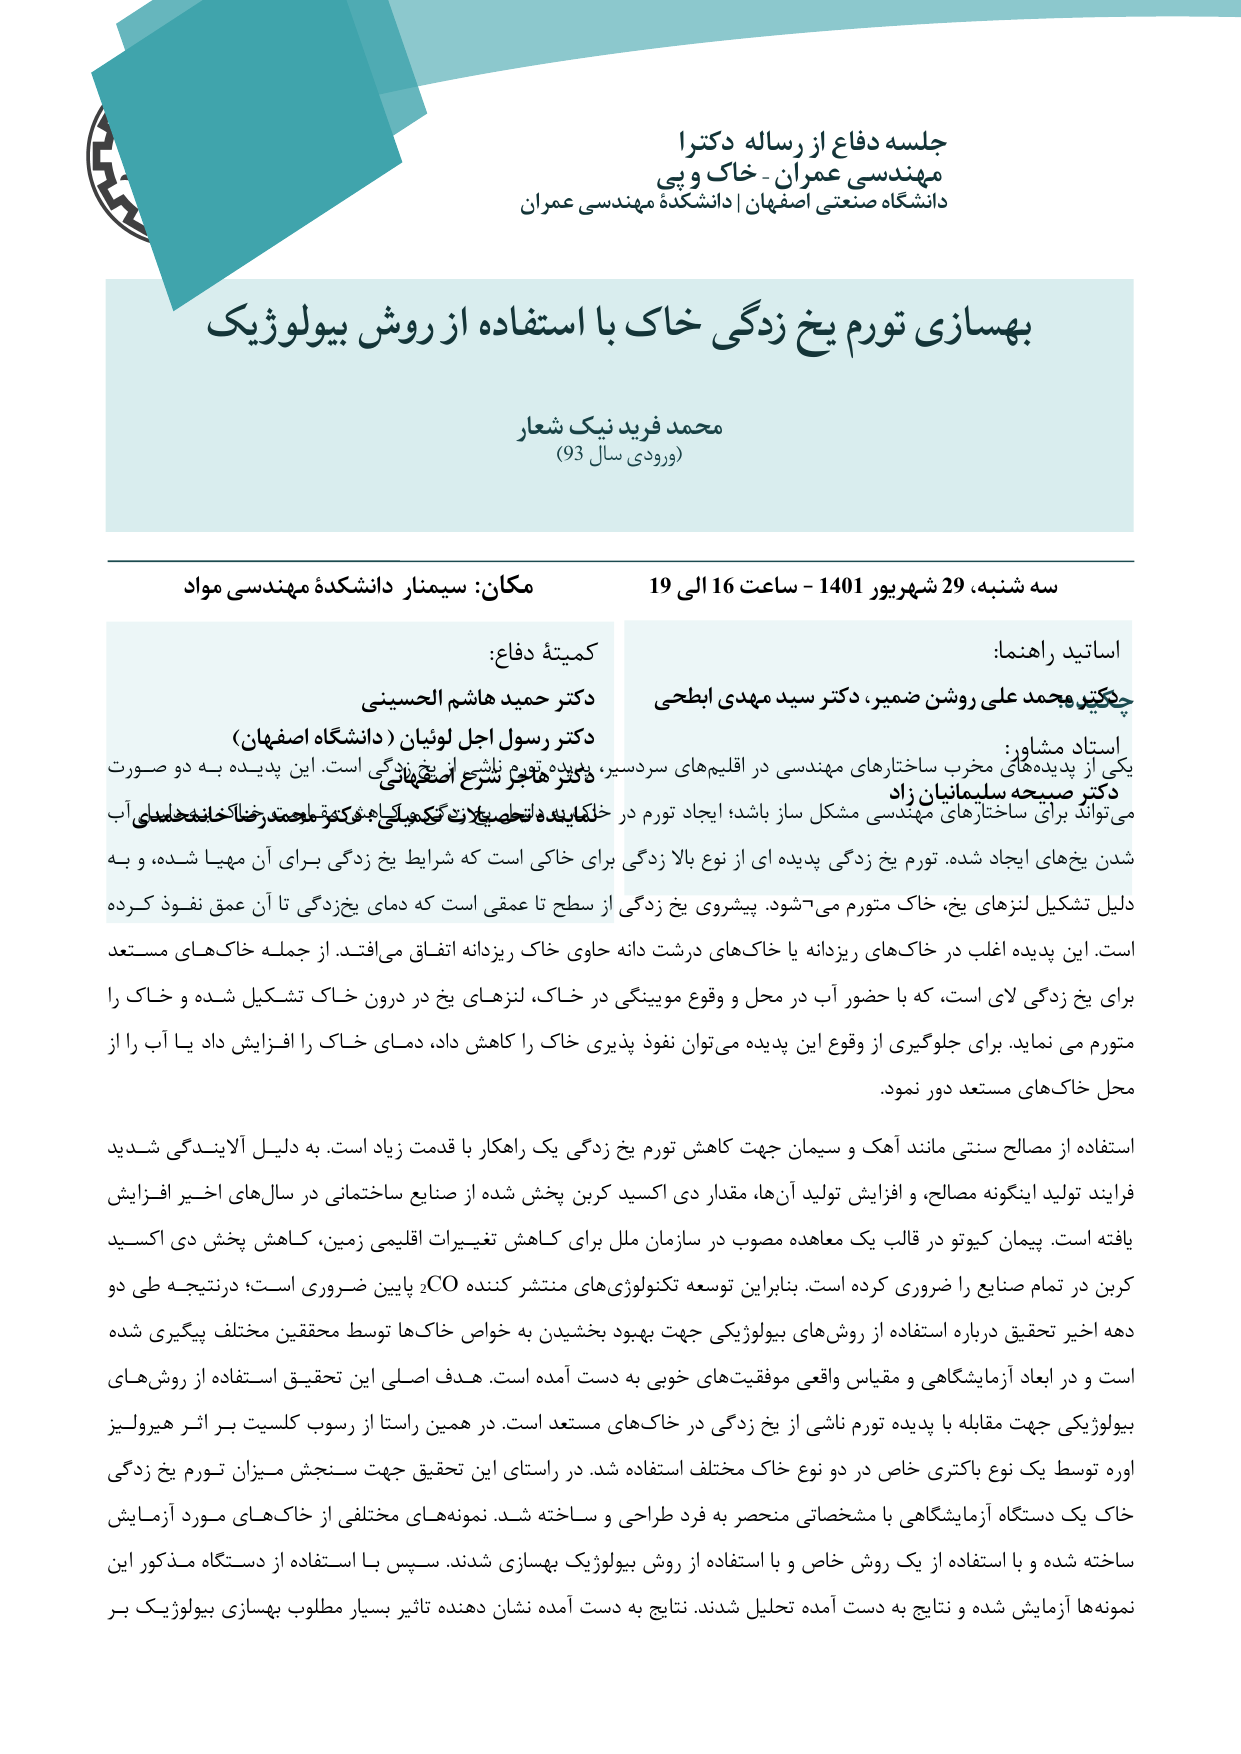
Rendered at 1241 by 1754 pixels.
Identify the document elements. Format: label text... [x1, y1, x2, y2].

picture [83, 63, 151, 250]
text مهندسی عمران – خاک و پی [359, 161, 1134, 192]
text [106, 1128, 1134, 1627]
text یکی از پدیده‌های مخرب ساختارهای مهندسی در اقلیم‌های سردسیر، پدیده تورم ناشی از یخ زدگی است. این پدیده به دو صورت می‌تواند برای ساختارهای مهندسی مشکل ساز باشد؛ ایجاد تورم در خاک به دلیل یخ زدگی و کاهش مقاومت خاک به دلیل آب شدن یخ‌های ایجاد شده. تورم یخ زدگی پدیده ای از نوع بالا زدگی برای خاکی است که شرایط یخ زدگی برای آن مهیا شده، و به دلیل تشکیل لنزهای یخ، خاک متورم می¬شود. پیشروی یخ زدگی از سطح تا عمقی است که دمای یخ‌زدگی تا آن عمق نفوذ کرده است. این پدیده اغلب در خاک‌های ریزدانه یا خاک‌های درشت دانه حاوی خاک ریزدانه اتفاق می‌افتد. از جمله خاک‌های مستعد برای یخ زدگی لای است، که با حضور آب در محل و وقوع مویینگی در خاک، لنزهای یخ در درون خاک تشکیل شده و خاک را متورم می نماید. برای جلوگیری از وقوع این پدیده می‌توان نفوذ پذیری خاک را کاهش داد، دمای خاک را افزایش داد یا آب را از محل خاک‌های مستعد دور نمود. [106, 747, 1134, 1108]
text جلسه دفاع از رساله دکترا [394, 130, 1134, 161]
text دانشگاه صنعتی اصفهان | دانشکدۀ مهندسی عمران [320, 192, 1134, 217]
